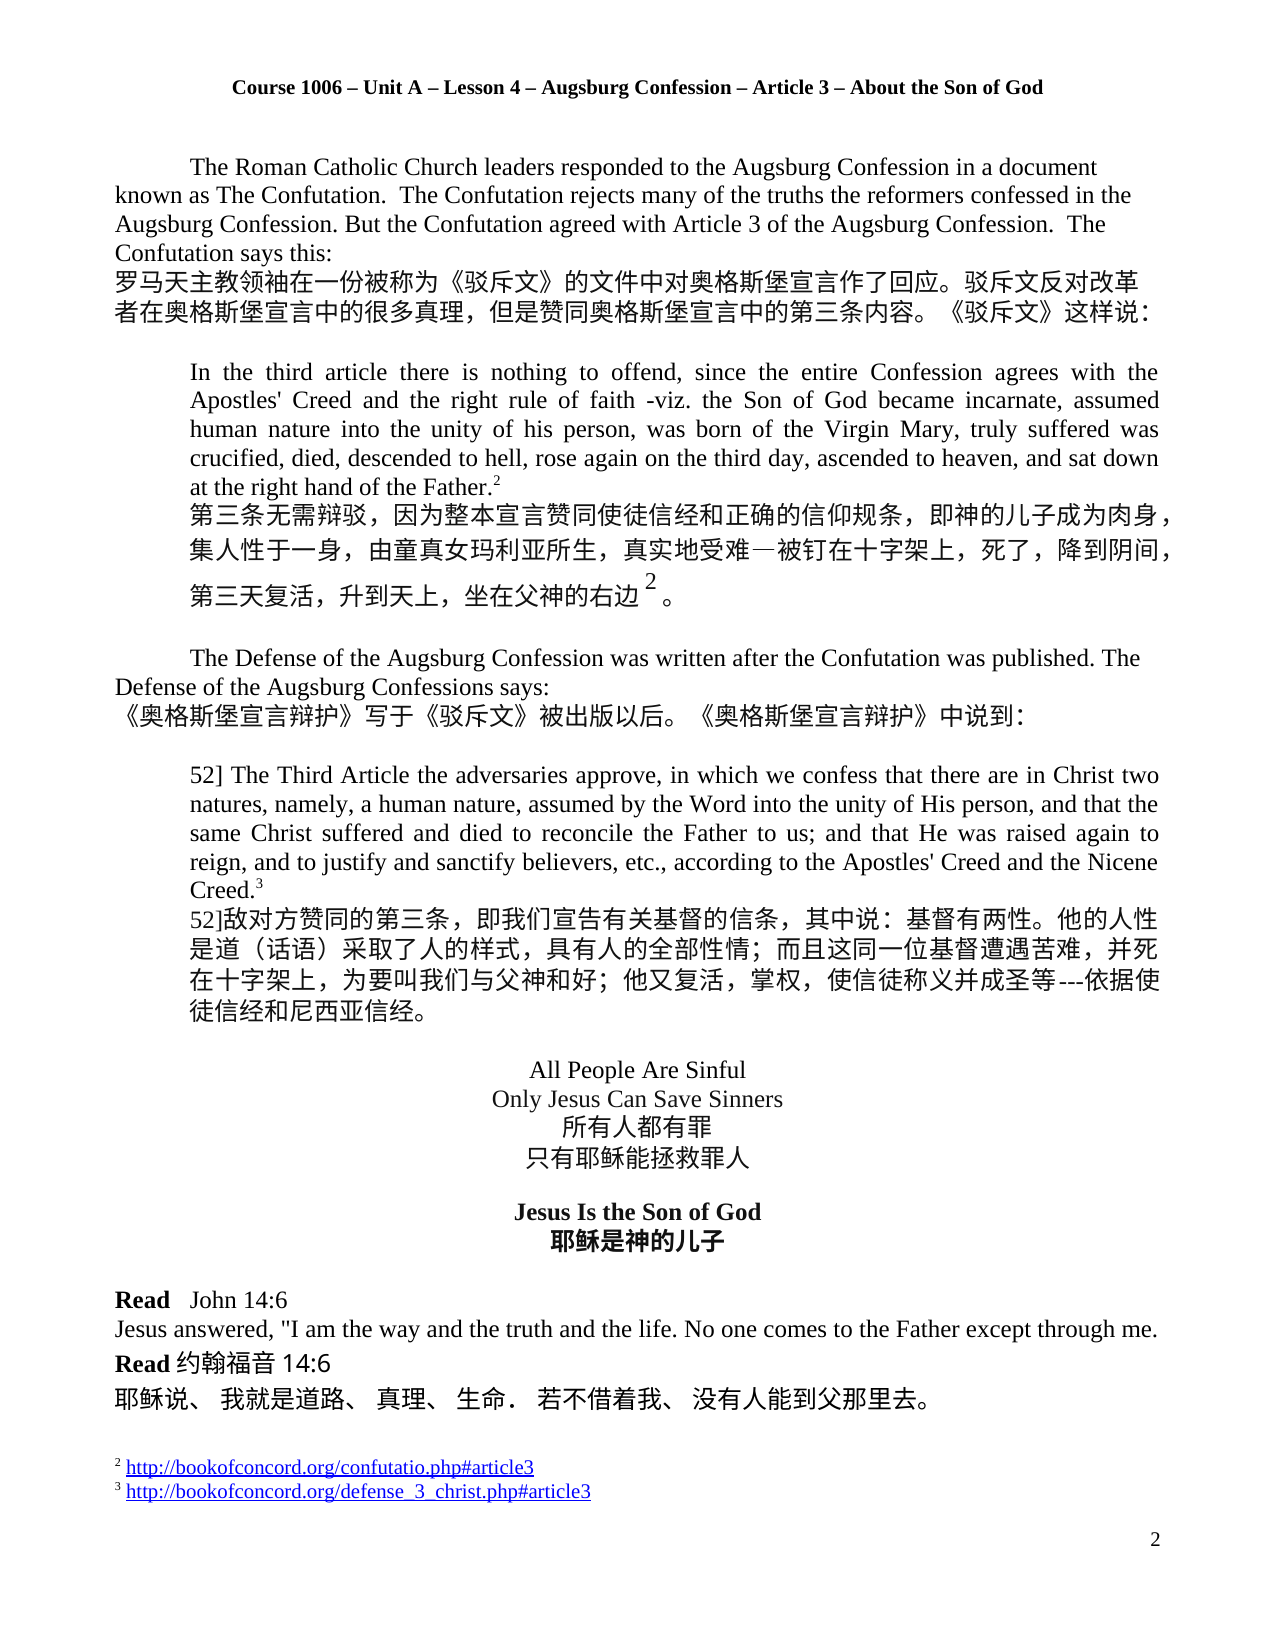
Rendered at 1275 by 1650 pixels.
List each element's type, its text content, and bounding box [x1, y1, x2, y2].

text Jesus answered, "I am the way and the truth and the life. No one comes to the Father except through me. [114, 1314, 1160, 1343]
text The Roman Catholic Church leaders responded to the Augsburg Confession in a document known as The Confutation. The Confutation rejects many of the truths the reformers confessed in the Augsburg Confession. But the Confutation agreed with Article 3 of the Augsburg Confession. The Confutation says this: [114, 152, 1160, 267]
text The Defense of the Augsburg Confession was written after the Confutation was published. The Defense of the Augsburg Confessions says: [114, 643, 1160, 701]
text Read [114, 1343, 1160, 1379]
text All People Are Sinful [114, 1055, 1160, 1084]
text 52]敌对方赞同的第三条，即我们宣告有关基督的信条，其中说：基督有两性。他的人性是道（话语）采取了人的样式，具有人的全部性情；而且这同一位基督遭遇苦难，并死在十字架上，为要叫我们与父神和好；他又复活，掌权，使信徒称义并成圣等---依据使徒信经和尼西亚信经。 [189, 904, 1160, 1026]
text 只有耶稣能拯救罪人 [114, 1143, 1160, 1173]
text Read John 14:6 [114, 1286, 1160, 1314]
text 耶稣是神的儿子 [114, 1226, 1160, 1257]
text In the third article there is nothing to offend, since the entire Confession agrees with the Apostles' Creed and the right rule of faith -viz. the Son of God became incarnate, assumed human nature into the unity of his person, was born of the Virgin Mary, truly suffered was crucified, died, descended to hell, rose again on the third day, ascended to heaven, and sat down at the right hand of the Father. [189, 357, 1160, 500]
text Jesus Is the Son of God [114, 1197, 1160, 1226]
text 《奥格斯堡宣言辩护》写于《驳斥文》被出版以后。《奥格斯堡宣言辩护》中说到： [114, 701, 1160, 732]
text 52] The Third Article the adversaries approve, in which we confess that there are in Christ two natures, namely, a human nature, assumed by the Word into the unity of His person, and that the same Christ suffered and died to reconcile the Father to us; and that He was raised again to reign, and to justify and sanctify believers, etc., according to the Apostles' Creed and the Nicene Creed. [189, 760, 1160, 904]
text Only Jesus Can Save Sinners [114, 1084, 1160, 1112]
text 罗马天主教领袖在一份被称为《驳斥文》的文件中对奥格斯堡宣言作了回应。驳斥文反对改革者在奥格斯堡宣言中的很多真理，但是赞同奥格斯堡宣言中的第三条内容。《驳斥文》这样说： [114, 267, 1160, 328]
text 所有人都有罪 [114, 1112, 1160, 1143]
text 第三条无需辩驳，因为整本宣言赞同使徒信经和正确的信仰规条，即神的儿子成为肉身，集人性于一身，由童真女玛利亚所生，真实地受难—被钉在十字架上，死了，降到阴间，第三天复活，升到天上，坐在父神的右边2 。 [189, 500, 1160, 615]
